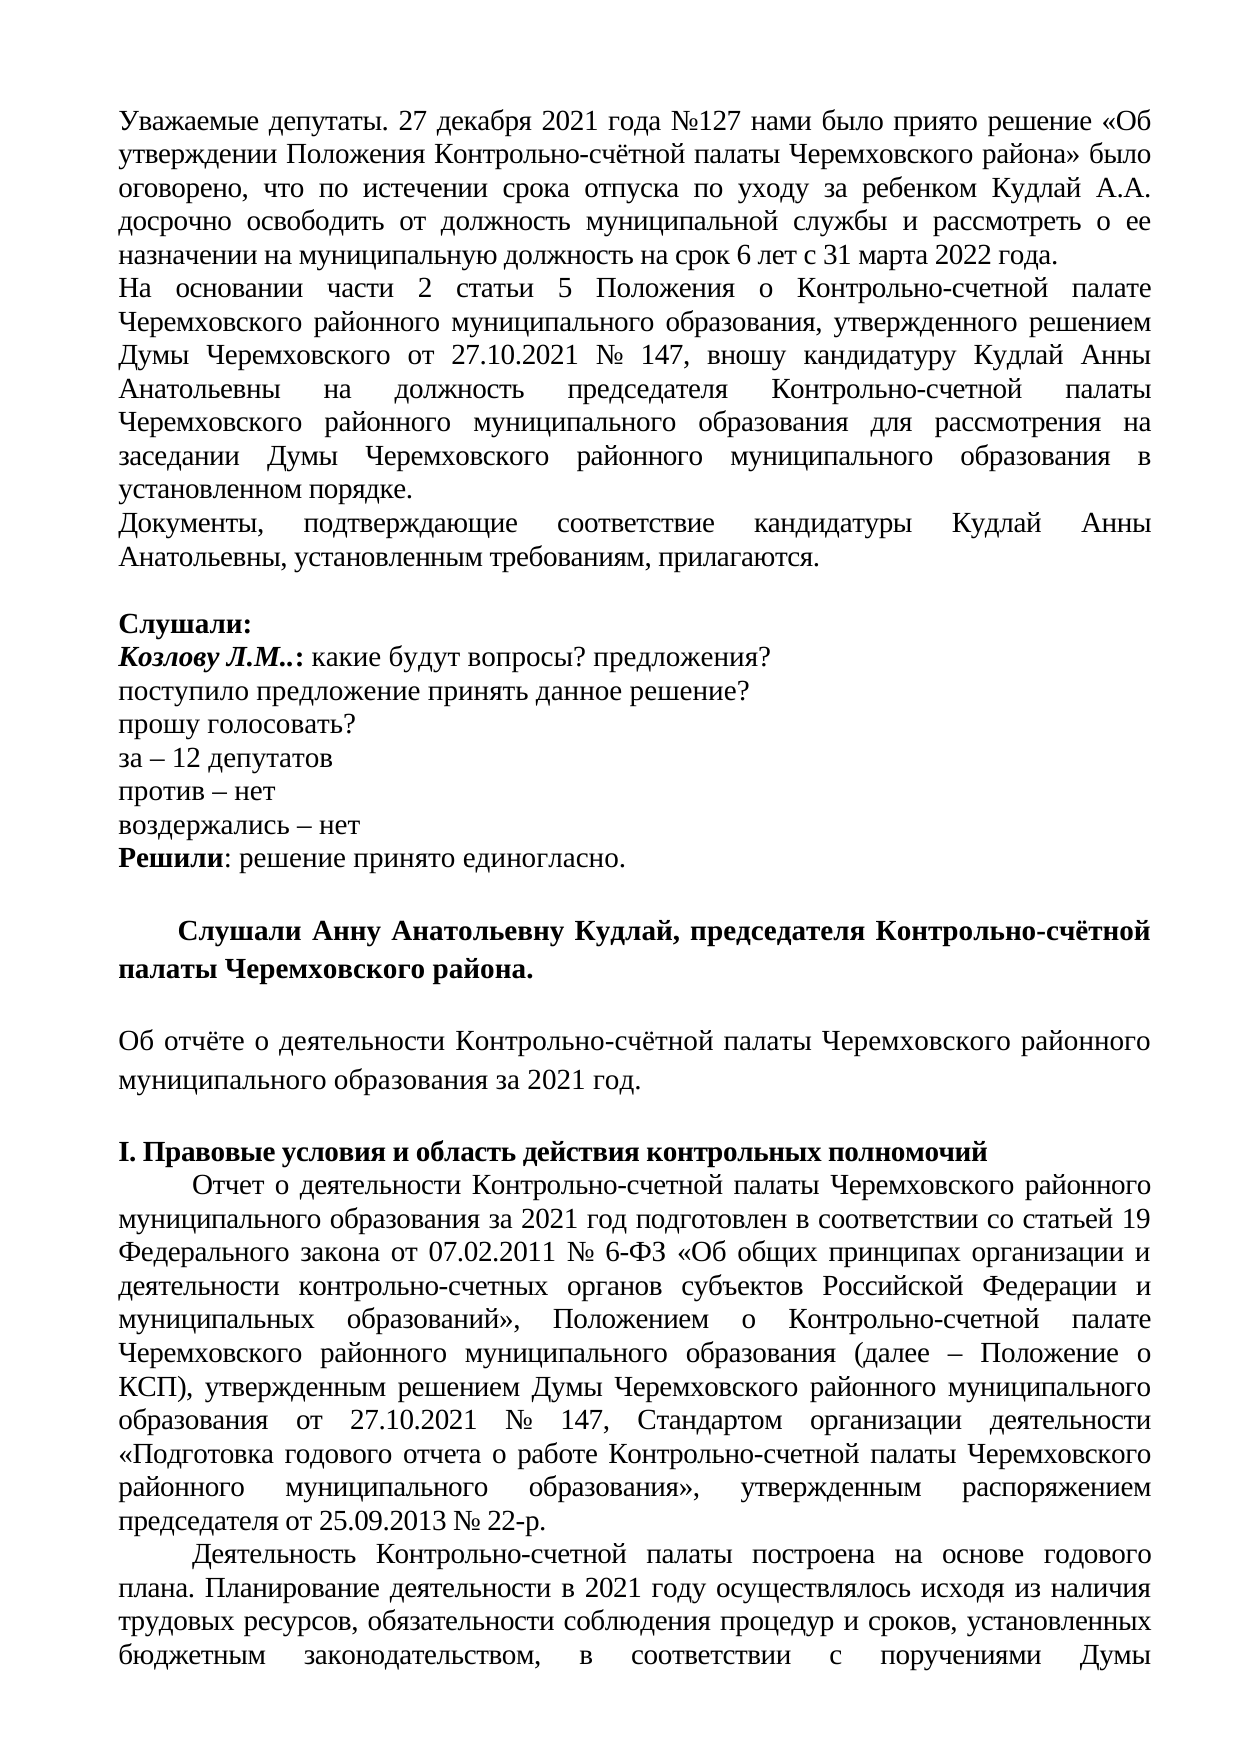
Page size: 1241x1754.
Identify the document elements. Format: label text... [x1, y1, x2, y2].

text Решили: решение принято единогласно. [118, 841, 1152, 874]
list Об отчёте о деятельности Контрольно-счётной палаты Черемховского районного муниципального образования за 2021 год. [118, 1023, 1152, 1095]
text Уважаемые депутаты. 27 декабря 2021 года №127 нами было приято решение «Об утверждении Положения Контрольно-счётной палаты Черемховского района» было оговорено, что по истечении срока отпуска по уходу за ребенком Кудлай А.А. досрочно освободить от должность муниципальной службы и рассмотреть о ее назначении на муниципальную должность на срок 6 лет с 31 марта 2022 года. [118, 103, 1152, 270]
text I. Правовые условия и область действия контрольных полномочий [118, 1134, 1152, 1167]
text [118, 1536, 1152, 1671]
text На основании части 2 статьи 5 Положения о Контрольно-счетной палате Черемховского районного муниципального образования, утвержденного решением Думы Черемховского от 27.10.2021 № 147, вношу кандидатуру Кудлай Анны Анатольевны на должность председателя Контрольно-счетной палаты Черемховского районного муниципального образования для рассмотрения на заседании Думы Черемховского районного муниципального образования в установленном порядке. [118, 270, 1152, 505]
text Отчет о деятельности Контрольно-счетной палаты Черемховского районного муниципального образования за 2021 год подготовлен в соответствии со статьей 19 Федерального закона от 07.02.2011 № 6-ФЗ «Об общих принципах организации и деятельности контрольно-счетных органов субъектов Российской Федерации и муниципальных образований», Положением о Контрольно-счетной палате Черемховского районного муниципального образования (далее – Положение о КСП), утвержденным решением Думы Черемховского районного муниципального образования от 27.10.2021 № 147, Стандартом организации деятельности «Подготовка годового отчета о работе Контрольно-счетной палаты Черемховского районного муниципального образования», утвержденным распоряжением председателя от 25.09.2013 № 22-р. [118, 1167, 1152, 1536]
text воздержались – нет [118, 807, 1152, 841]
text Слушали: [118, 606, 1152, 639]
text поступило предложение принять данное решение? [118, 673, 1152, 706]
text за – 12 депутатов [118, 740, 1152, 773]
text прошу голосовать? [118, 706, 1152, 740]
text против – нет [118, 773, 1152, 807]
list Слушали Анну Анатольевну Кудлай, председателя Контрольно-счётной палаты Черемховского района. [118, 913, 1152, 985]
text Документы, подтверждающие соответствие кандидатуры Кудлай Анны Анатольевны, установленным требованиям, прилагаются. [118, 505, 1152, 572]
text Козлову Л.М..: какие будут вопросы? предложения? [118, 639, 1152, 673]
